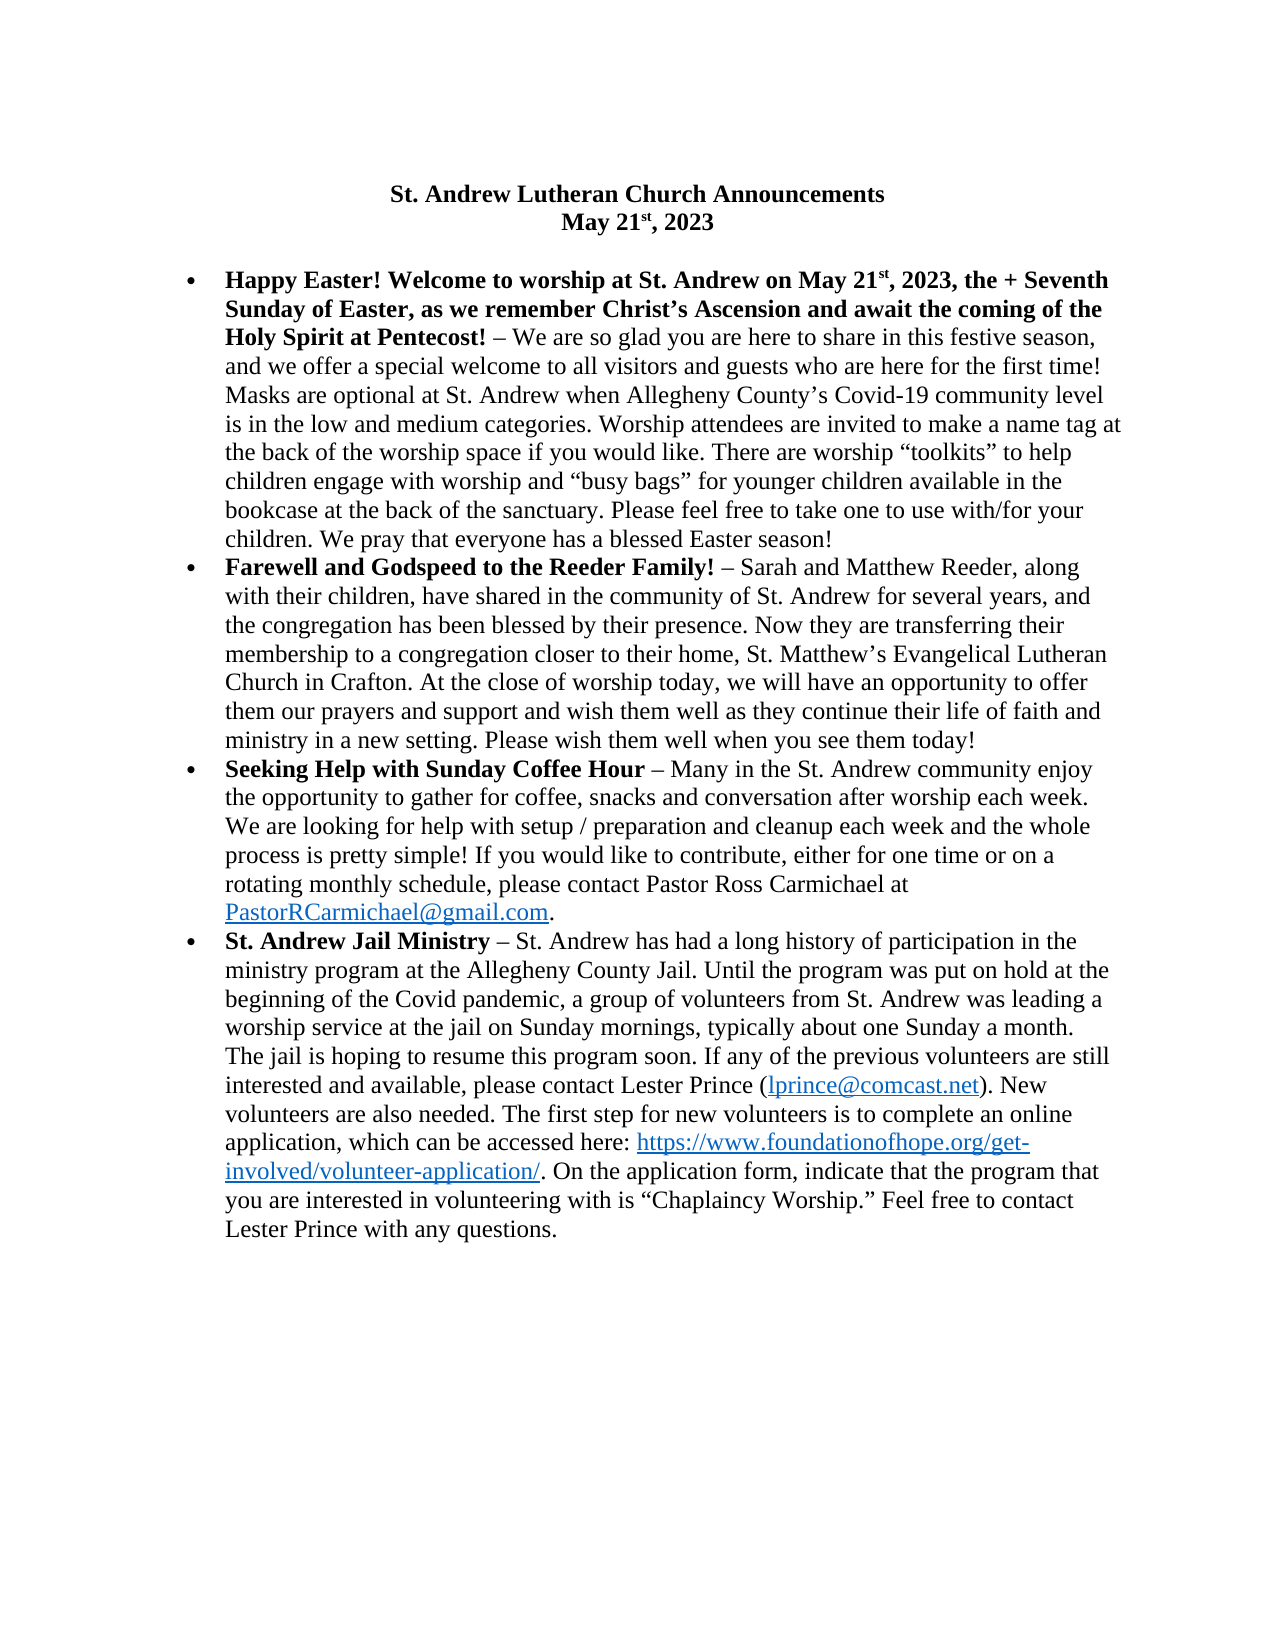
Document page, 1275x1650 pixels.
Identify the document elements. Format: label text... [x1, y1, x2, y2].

text St. Andrew Lutheran Church Announcements [150, 179, 1125, 207]
text May 21st, 2023 [150, 207, 1125, 236]
list St. Andrew Jail Ministry – St. Andrew has had a long history of participation in the ministry program at the Allegheny County Jail. Until the program was put on hold at the beginning of the Covid pandemic, a group of volunteers from St. Andrew was leading a worship service at the jail on Sunday mornings, typically about one Sunday a month. The jail is hoping to resume this program soon. If any of the previous volunteers are still interested and available, please contact Lester Prince (lprince@comcast.net). New volunteers are also needed. The first step for new volunteers is to complete an online application, which can be accessed here: https://www.foundationofhope.org/get-involved/volunteer-application/. On the application form, indicate that the program that you are interested in volunteering with is “Chaplaincy Worship.” Feel free to contact Lester Prince with any questions. [187, 926, 1125, 1242]
list Happy Easter! Welcome to worship at St. Andrew on May 21st, 2023, the + Seventh Sunday of Easter, as we remember Christ’s Ascension and await the coming of the Holy Spirit at Pentecost! – We are so glad you are here to share in this festive season, and we offer a special welcome to all visitors and guests who are here for the first time! Masks are optional at St. Andrew when Allegheny County’s Covid-19 community level is in the low and medium categories. Worship attendees are invited to make a name tag at the back of the worship space if you would like. There are worship “toolkits” to help children engage with worship and “busy bags” for younger children available in the bookcase at the back of the sanctuary. Please feel free to take one to use with/for your children. We pray that everyone has a blessed Easter season! [187, 265, 1125, 552]
list Farewell and Godspeed to the Reeder Family! – Sarah and Matthew Reeder, along with their children, have shared in the community of St. Andrew for several years, and the congregation has been blessed by their presence. Now they are transferring their membership to a congregation closer to their home, St. Matthew’s Evangelical Lutheran Church in Crafton. At the close of worship today, we will have an opportunity to offer them our prayers and support and wish them well as they continue their life of faith and ministry in a new setting. Please wish them well when you see them today! [187, 552, 1125, 754]
list Seeking Help with Sunday Coffee Hour – Many in the St. Andrew community enjoy the opportunity to gather for coffee, snacks and conversation after worship each week. We are looking for help with setup / preparation and cleanup each week and the whole process is pretty simple! If you would like to contribute, either for one time or on a rotating monthly schedule, please contact Pastor Ross Carmichael at PastorRCarmichael@gmail.com. [187, 754, 1125, 926]
